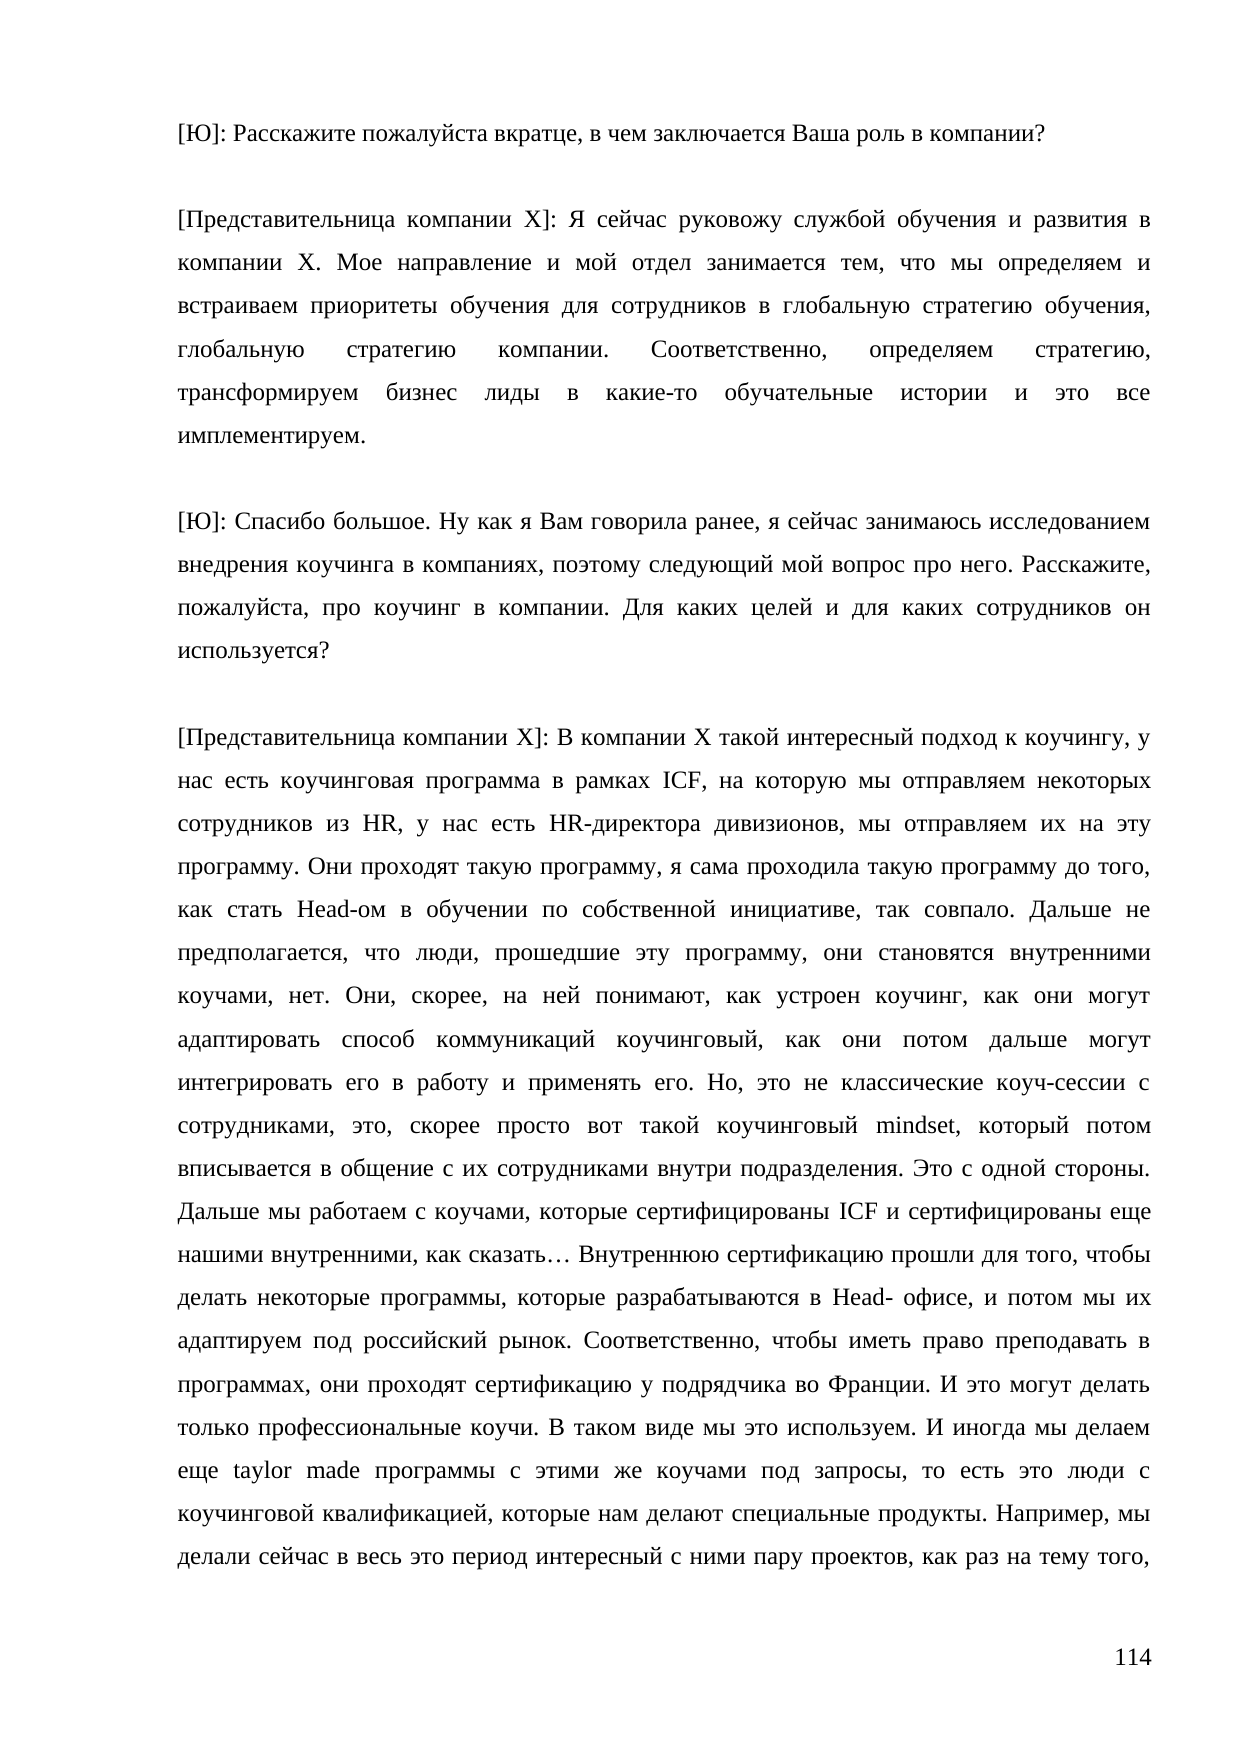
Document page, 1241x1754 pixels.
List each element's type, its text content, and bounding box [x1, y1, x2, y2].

text [Ю]: Спасибо большое. Ну как я Вам говорила ранее, я сейчас занимаюсь исследованием внедрения коучинга в компаниях, поэтому следующий мой вопрос про него. Расскажите, пожалуйста, про коучинг в компании. Для каких целей и для каких сотрудников он используется? [177, 506, 1152, 664]
text [Представительница компании X]: Я сейчас руковожу службой обучения и развития в компании Х. Мое направление и мой отдел занимается тем, что мы определяем и встраиваем приоритеты обучения для сотрудников в глобальную стратегию обучения, глобальную стратегию компании. Соответственно, определяем стратегию, трансформируем бизнес лиды в какие-то обучательные истории и это все имплементируем. [177, 204, 1152, 449]
text [Ю]: Расскажите пожалуйста вкратце, в чем заключается Ваша роль в компании? [177, 118, 1152, 147]
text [177, 722, 1152, 1570]
